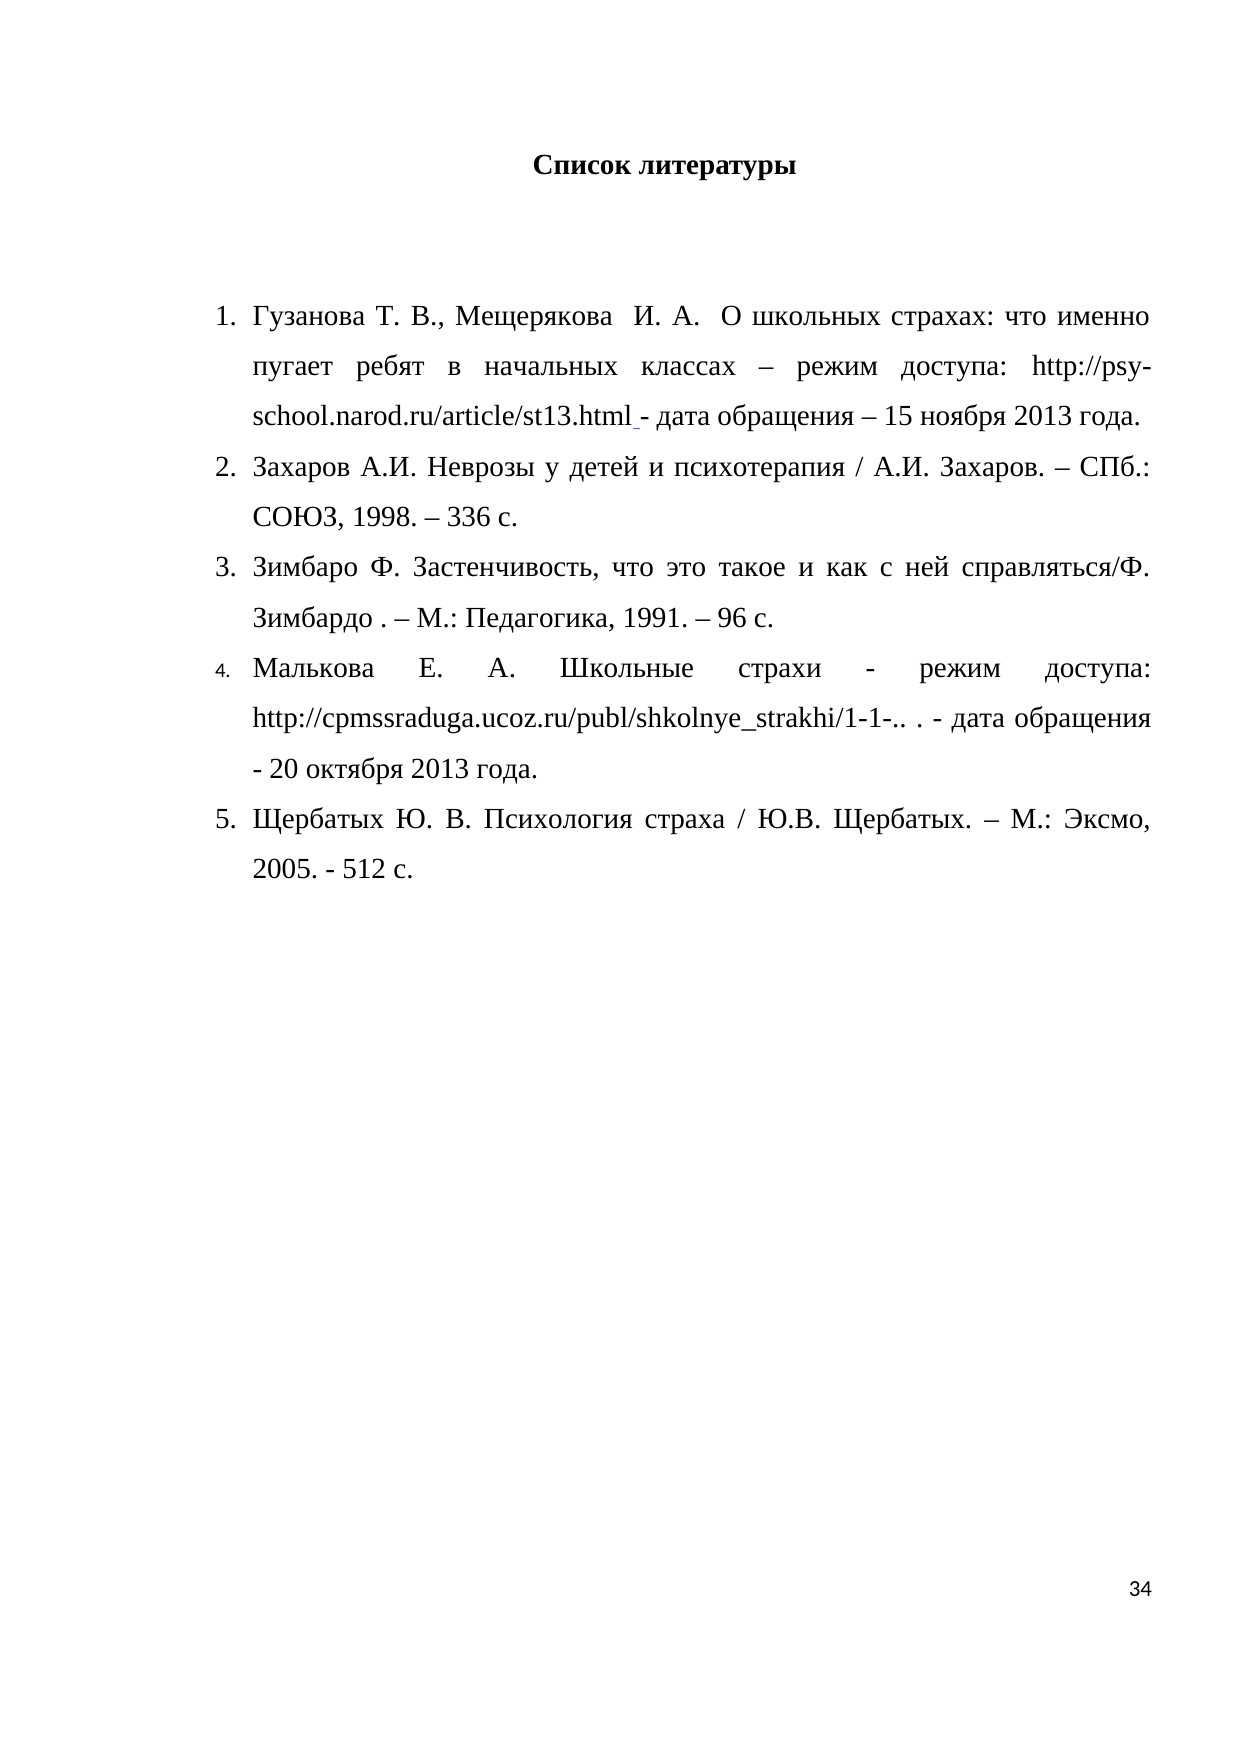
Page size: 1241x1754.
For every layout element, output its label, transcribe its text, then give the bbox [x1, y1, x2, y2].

subtitle Список литературы [177, 147, 1152, 181]
list Гузанова Т. В., Мещерякова И. А. О школьных страхах: что именно пугает ребят в начальных классах – режим доступа: http://psy-school.narod.ru/article/st13.html - дата обращения – 15 ноября 2013 года. [215, 298, 1152, 432]
list Зимбаро Ф. Застенчивость, что это такое и как с ней справляться/Ф. Зимбардо . – М.: Педагогика, 1991. – 96 с. [215, 549, 1152, 633]
list Захаров А.И. Неврозы у детей и психотерапия / А.И. Захаров. – СПб.: СОЮЗ, 1998. – 336 с. [215, 449, 1152, 533]
list Щербатых Ю. В. Психология страха / Ю.В. Щербатых. – М.: Эксмо, 2005. - 512 с. [215, 801, 1152, 885]
list Малькова Е. А. Школьные страхи - режим доступа: http://cpmssraduga.ucoz.ru/publ/shkolnye_strakhi/1-1-.. . - дата обращения - 20 октября 2013 года. [215, 650, 1152, 784]
